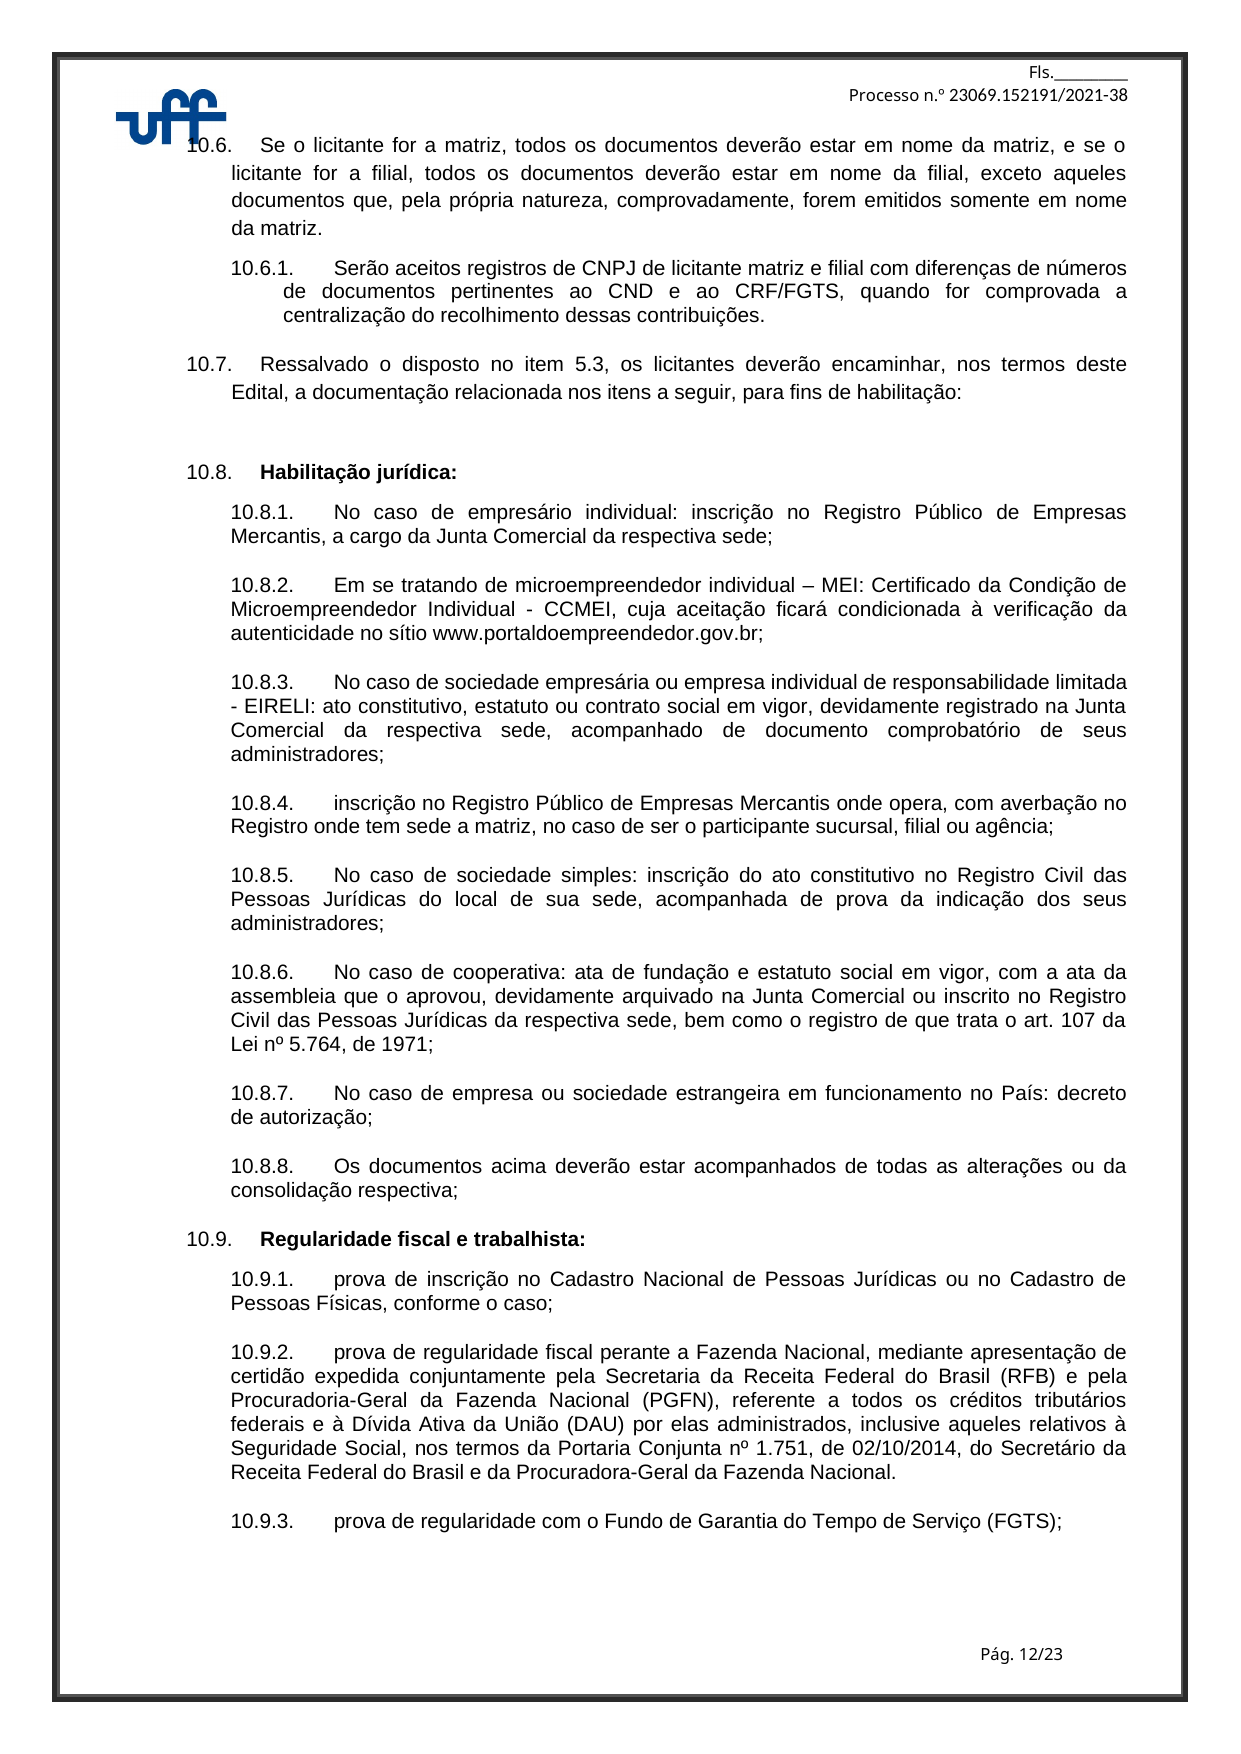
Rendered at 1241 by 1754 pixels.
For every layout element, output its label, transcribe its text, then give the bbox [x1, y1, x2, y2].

list Ressalvado o disposto no item 5.3, os licitantes deverão encaminhar, nos termos deste Edital, a documentação relacionada nos itens a seguir, para fins de habilitação: [186, 352, 1128, 404]
list No caso de cooperativa: ata de fundação e estatuto social em vigor, com a ata da assembleia que o aprovou, devidamente arquivado na Junta Comercial ou inscrito no Registro Civil das Pessoas Jurídicas da respectiva sede, bem como o registro de que trata o art. 107 da Lei nº 5.764, de 1971; [230, 960, 1128, 1056]
list prova de inscrição no Cadastro Nacional de Pessoas Jurídicas ou no Cadastro de Pessoas Físicas, conforme o caso; [230, 1267, 1128, 1315]
list inscrição no Registro Público de Empresas Mercantis onde opera, com averbação no Registro onde tem sede a matriz, no caso de ser o participante sucursal, filial ou agência; [230, 790, 1128, 838]
list prova de regularidade com o Fundo de Garantia do Tempo de Serviço (FGTS); [230, 1508, 1128, 1532]
list No caso de sociedade empresária ou empresa individual de responsabilidade limitada - EIRELI: ato constitutivo, estatuto ou contrato social em vigor, devidamente registrado na Junta Comercial da respectiva sede, acompanhado de documento comprobatório de seus administradores; [230, 669, 1128, 765]
list No caso de empresa ou sociedade estrangeira em funcionamento no País: decreto de autorização; [230, 1081, 1128, 1129]
list No caso de sociedade simples: inscrição do ato constitutivo no Registro Civil das Pessoas Jurídicas do local de sua sede, acompanhada de prova da indicação dos seus administradores; [230, 863, 1128, 935]
list Regularidade fiscal e trabalhista: [186, 1227, 1128, 1251]
list Em se tratando de microempreendedor individual – MEI: Certificado da Condição de Microempreendedor Individual - CCMEI, cuja aceitação ficará condicionada à verificação da autenticidade no sítio www.portaldoempreendedor.gov.br; [230, 573, 1128, 644]
list prova de regularidade fiscal perante a Fazenda Nacional, mediante apresentação de certidão expedida conjuntamente pela Secretaria da Receita Federal do Brasil (RFB) e pela Procuradoria-Geral da Fazenda Nacional (PGFN), referente a todos os créditos tributários federais e à Dívida Ativa da União (DAU) por elas administrados, inclusive aqueles relativos à Seguridade Social, nos termos da Portaria Conjunta nº 1.751, de 02/10/2014, do Secretário da Receita Federal do Brasil e da Procuradora-Geral da Fazenda Nacional. [230, 1340, 1128, 1483]
list Serão aceitos registros de CNPJ de licitante matriz e filial com diferenças de números de documentos pertinentes ao CND e ao CRF/FGTS, quando for comprovada a centralização do recolhimento dessas contribuições. [230, 255, 1128, 327]
list Habilitação jurídica: [186, 460, 1128, 484]
list No caso de empresário individual: inscrição no Registro Público de Empresas Mercantis, a cargo da Junta Comercial da respectiva sede; [230, 500, 1128, 548]
list Se o licitante for a matriz, todos os documentos deverão estar em nome da matriz, e se o licitante for a filial, todos os documentos deverão estar em nome da filial, exceto aqueles documentos que, pela própria natureza, comprovadamente, forem emitidos somente em nome da matriz. [186, 133, 1128, 239]
picture [114, 89, 227, 150]
list Os documentos acima deverão estar acompanhados de todas as alterações ou da consolidação respectiva; [230, 1154, 1128, 1202]
